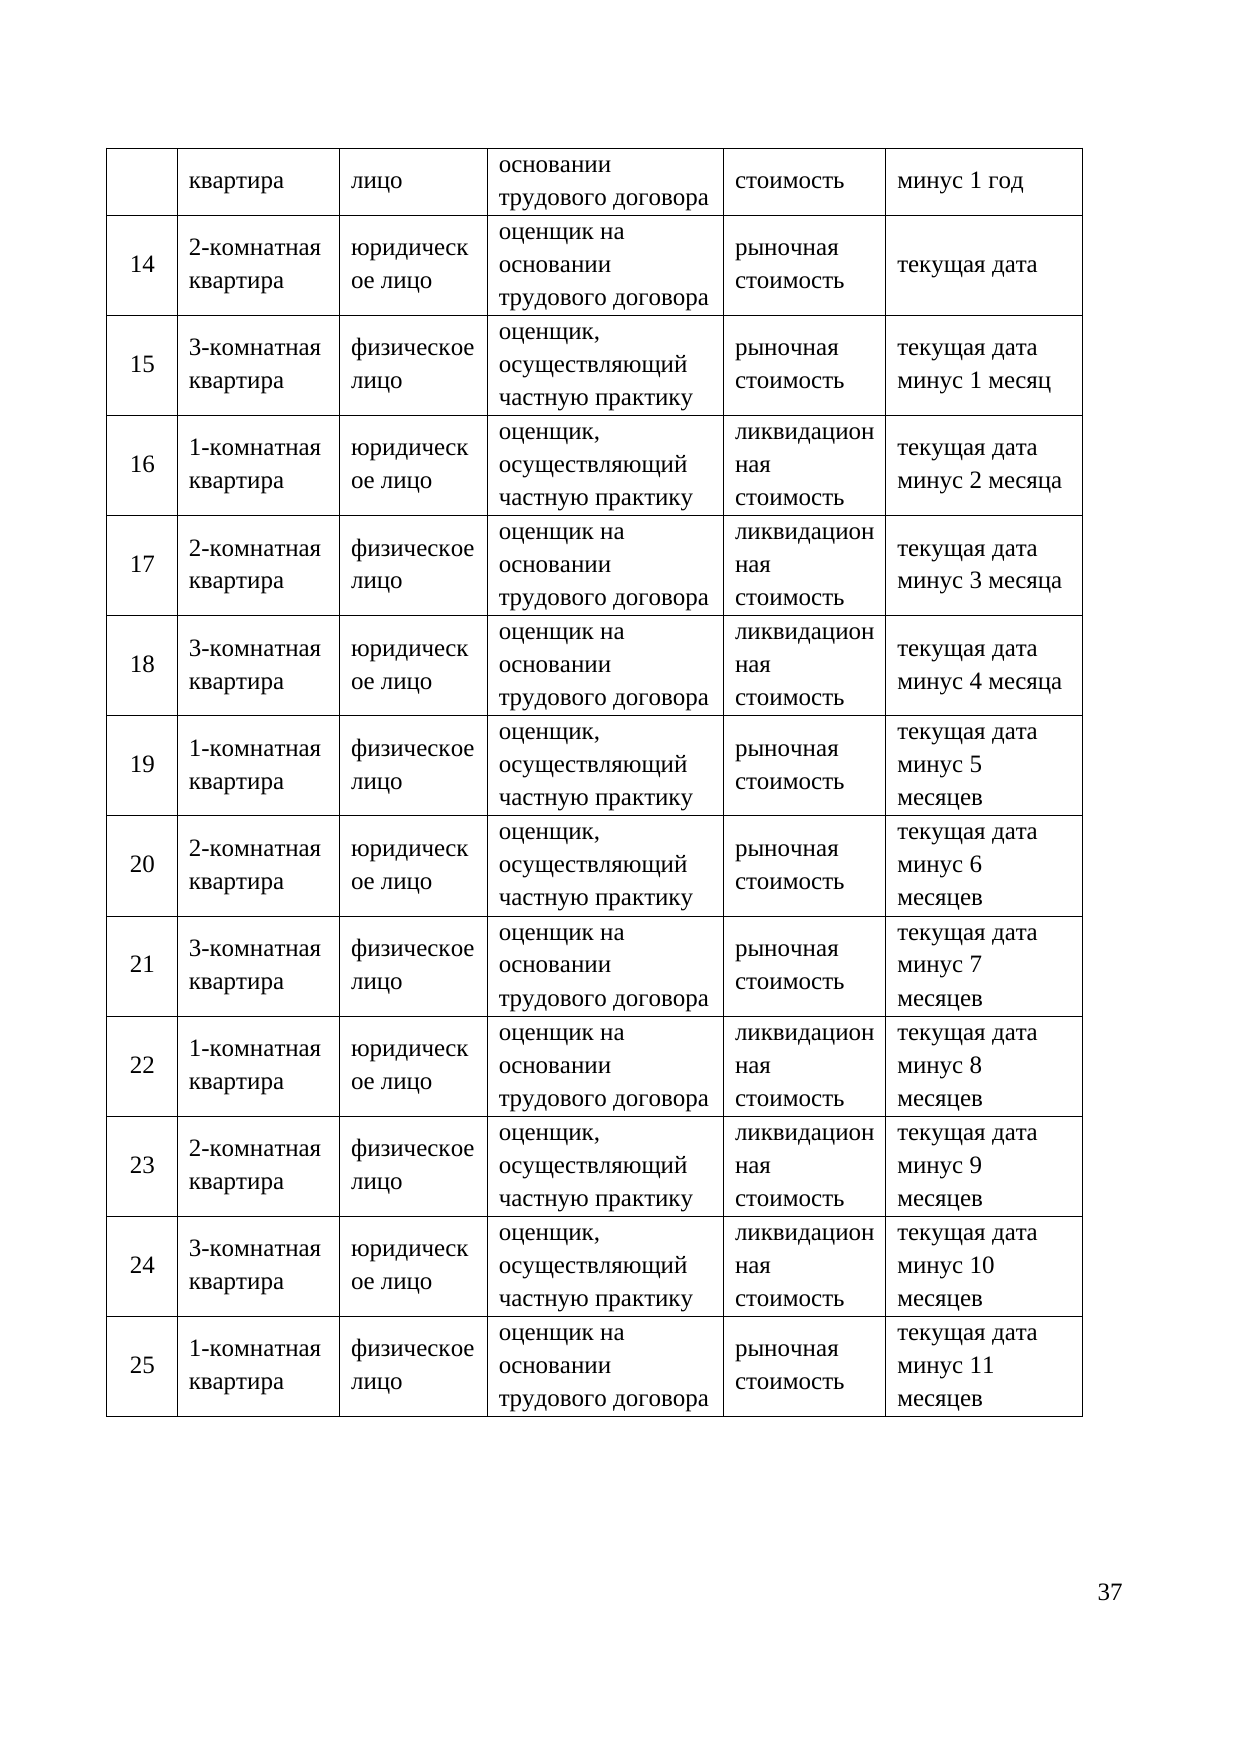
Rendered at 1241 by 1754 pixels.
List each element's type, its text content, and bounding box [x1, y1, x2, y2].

table_cell оценщик, осуществляющий частную практику [488, 1217, 723, 1316]
table_cell ликвидационная стоимость [724, 1217, 885, 1316]
table_cell рыночная стоимость [724, 917, 885, 1016]
table_cell 1-комнатная квартира [178, 1317, 339, 1416]
table_cell оценщик на основании трудового договора [488, 516, 723, 615]
table_cell 3-комнатная квартира [178, 917, 339, 1016]
table_cell 24 [107, 1217, 177, 1316]
table_cell 3-комнатная квартира [178, 616, 339, 715]
table_cell 1-комнатная квартира [178, 716, 339, 815]
table_cell ликвидационная стоимость [724, 1117, 885, 1216]
table_cell текущая дата минус 3 месяца [886, 516, 1082, 615]
table_cell оценщик, осуществляющий частную практику [488, 816, 723, 916]
table_cell текущая дата [886, 216, 1082, 315]
table_cell оценщик, осуществляющий частную практику [488, 1117, 723, 1216]
table_cell 2-комнатная квартира [178, 216, 339, 315]
table_cell ликвидационная стоимость [724, 616, 885, 715]
table_cell текущая дата минус 1 месяц [886, 316, 1082, 415]
table_cell юридическое лицо [340, 616, 487, 715]
table_cell рыночная стоимость [724, 216, 885, 315]
table_cell 25 [107, 1317, 177, 1416]
table_cell 2-комнатная квартира [178, 516, 339, 615]
table_cell 18 [107, 616, 177, 715]
table_cell оценщик на основании трудового договора [488, 917, 723, 1016]
table_cell текущая дата минус 6 месяцев [886, 816, 1082, 916]
table_cell текущая дата минус 7 месяцев [886, 917, 1082, 1016]
table_cell текущая дата минус 9 месяцев [886, 1117, 1082, 1216]
table_cell оценщик, осуществляющий частную практику [488, 716, 723, 815]
table_cell физическое лицо [340, 716, 487, 815]
table_cell текущая дата минус 2 месяца [886, 416, 1082, 515]
table_cell физическое лицо [340, 316, 487, 415]
table_cell текущая дата минус 4 месяца [886, 616, 1082, 715]
table_cell оценщик, осуществляющий частную практику [488, 416, 723, 515]
table_cell юридическое лицо [340, 1217, 487, 1316]
table_cell 1-комнатная квартира [178, 1017, 339, 1116]
table_cell 20 [107, 816, 177, 916]
table_cell оценщик на основании трудового договора [488, 1017, 723, 1116]
table_cell 2-комнатная квартира [178, 816, 339, 916]
table_cell 17 [107, 516, 177, 615]
table_cell физическое лицо [340, 516, 487, 615]
table_cell ликвидационная стоимость [724, 516, 885, 615]
table_cell оценщик на основании трудового договора [488, 616, 723, 715]
table_cell 1-комнатная квартира [178, 416, 339, 515]
table_cell юридическое лицо [340, 816, 487, 916]
table_cell 21 [107, 917, 177, 1016]
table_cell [488, 149, 723, 215]
table_cell физическое лицо [340, 1317, 487, 1416]
table_cell юридическое лицо [340, 216, 487, 315]
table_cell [886, 149, 1082, 215]
table_cell оценщик на основании трудового договора [488, 216, 723, 315]
table_cell 23 [107, 1117, 177, 1216]
table_cell текущая дата минус 8 месяцев [886, 1017, 1082, 1116]
table_cell 3-комнатная квартира [178, 316, 339, 415]
table_cell ликвидационная стоимость [724, 416, 885, 515]
table_cell рыночная стоимость [724, 316, 885, 415]
table_cell физическое лицо [340, 149, 487, 215]
table_cell 3-комнатная квартира [178, 1217, 339, 1316]
table_cell 2-комнатная квартира [178, 1117, 339, 1216]
table_cell рыночная стоимость [724, 716, 885, 815]
table_cell физическое лицо [340, 1117, 487, 1216]
table_cell юридическое лицо [340, 416, 487, 515]
table_cell рыночная стоимость [724, 816, 885, 916]
table_cell 14 [107, 216, 177, 315]
table_cell оценщик на основании трудового договора [488, 1317, 723, 1416]
table_cell рыночная стоимость [724, 1317, 885, 1416]
table_cell 16 [107, 416, 177, 515]
table_cell оценщик, осуществляющий частную практику [488, 316, 723, 415]
table_cell юридическое лицо [340, 1017, 487, 1116]
table_cell рыночная стоимость [724, 149, 885, 215]
table_cell текущая дата минус 5 месяцев [886, 716, 1082, 815]
table_cell 13 [107, 149, 177, 215]
table_cell 19 [107, 716, 177, 815]
table_cell физическое лицо [340, 917, 487, 1016]
table_cell текущая дата минус 11 месяцев [886, 1317, 1082, 1416]
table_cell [178, 149, 339, 215]
table_cell 15 [107, 316, 177, 415]
table_cell ликвидационная стоимость [724, 1017, 885, 1116]
table_cell 22 [107, 1017, 177, 1116]
table_cell текущая дата минус 10 месяцев [886, 1217, 1082, 1316]
